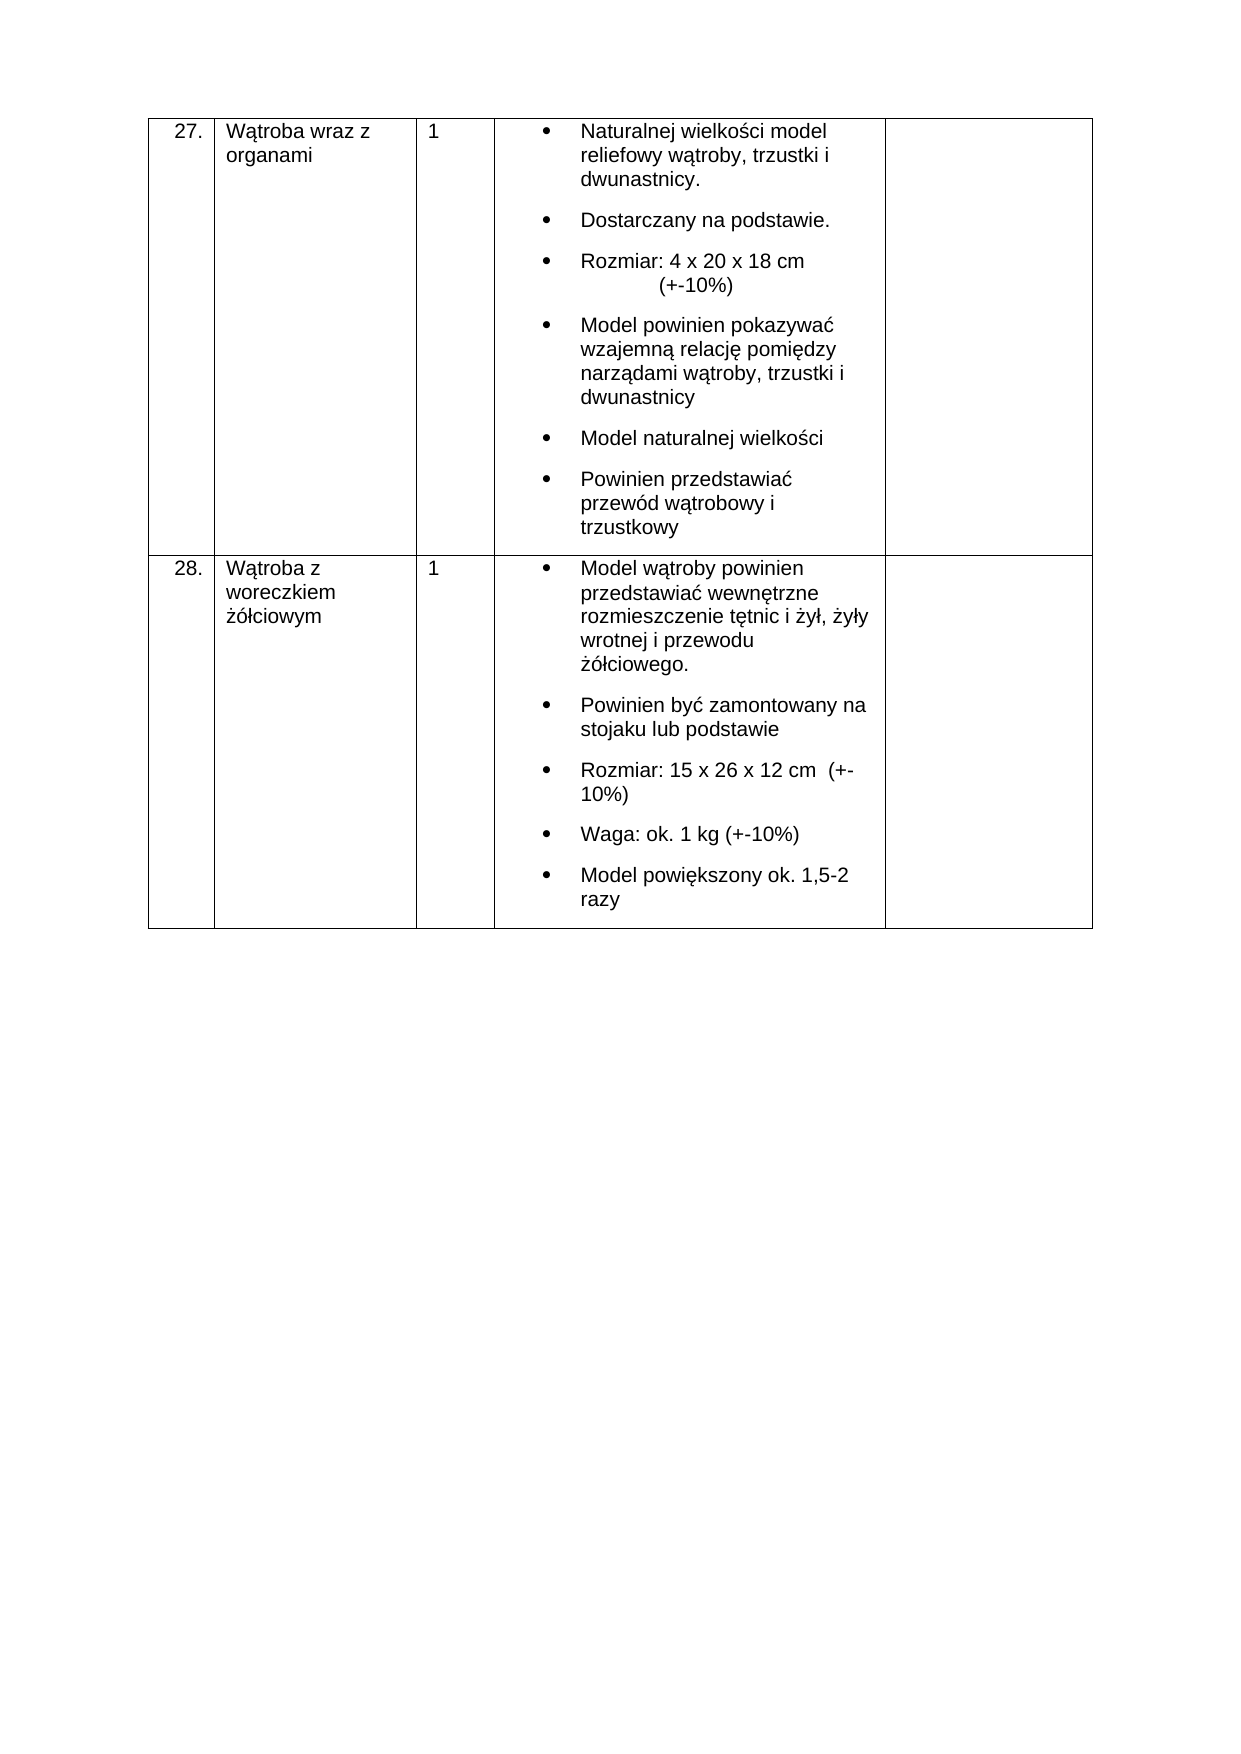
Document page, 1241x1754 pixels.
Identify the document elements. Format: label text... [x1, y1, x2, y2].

table_cell Model wątroby powinien przedstawiać wewnętrzne rozmieszczenie tętnic i żył, żyły wrotnej i przewodu żółciowego. Powinien być zamontowany na stojaku lub podstawie Rozmiar: 15 x 26 x 12 cm (+-10%) Waga: ok. 1 kg (+-10%) Model powiększony ok. 1,5-2 razy [495, 556, 885, 928]
table_cell 1 [417, 556, 494, 928]
table_cell Wątroba wraz z organami [215, 119, 416, 555]
table_cell Naturalnej wielkości model reliefowy wątroby, trzustki i dwunastnicy. Dostarczany na podstawie. Rozmiar: 4 x 20 x 18 cm (+-10%) Model powinien pokazywać wzajemną relację pomiędzy narządami wątroby, trzustki i dwunastnicy Model naturalnej wielkości Powinien przedstawiać przewód wątrobowy i trzustkowy [495, 119, 885, 555]
table_cell [149, 119, 214, 555]
table_cell 1 [417, 119, 494, 555]
table_cell [886, 119, 1092, 555]
table_cell Wątroba z woreczkiem żółciowym [215, 556, 416, 928]
table_cell [149, 556, 214, 928]
table_cell [886, 556, 1092, 928]
